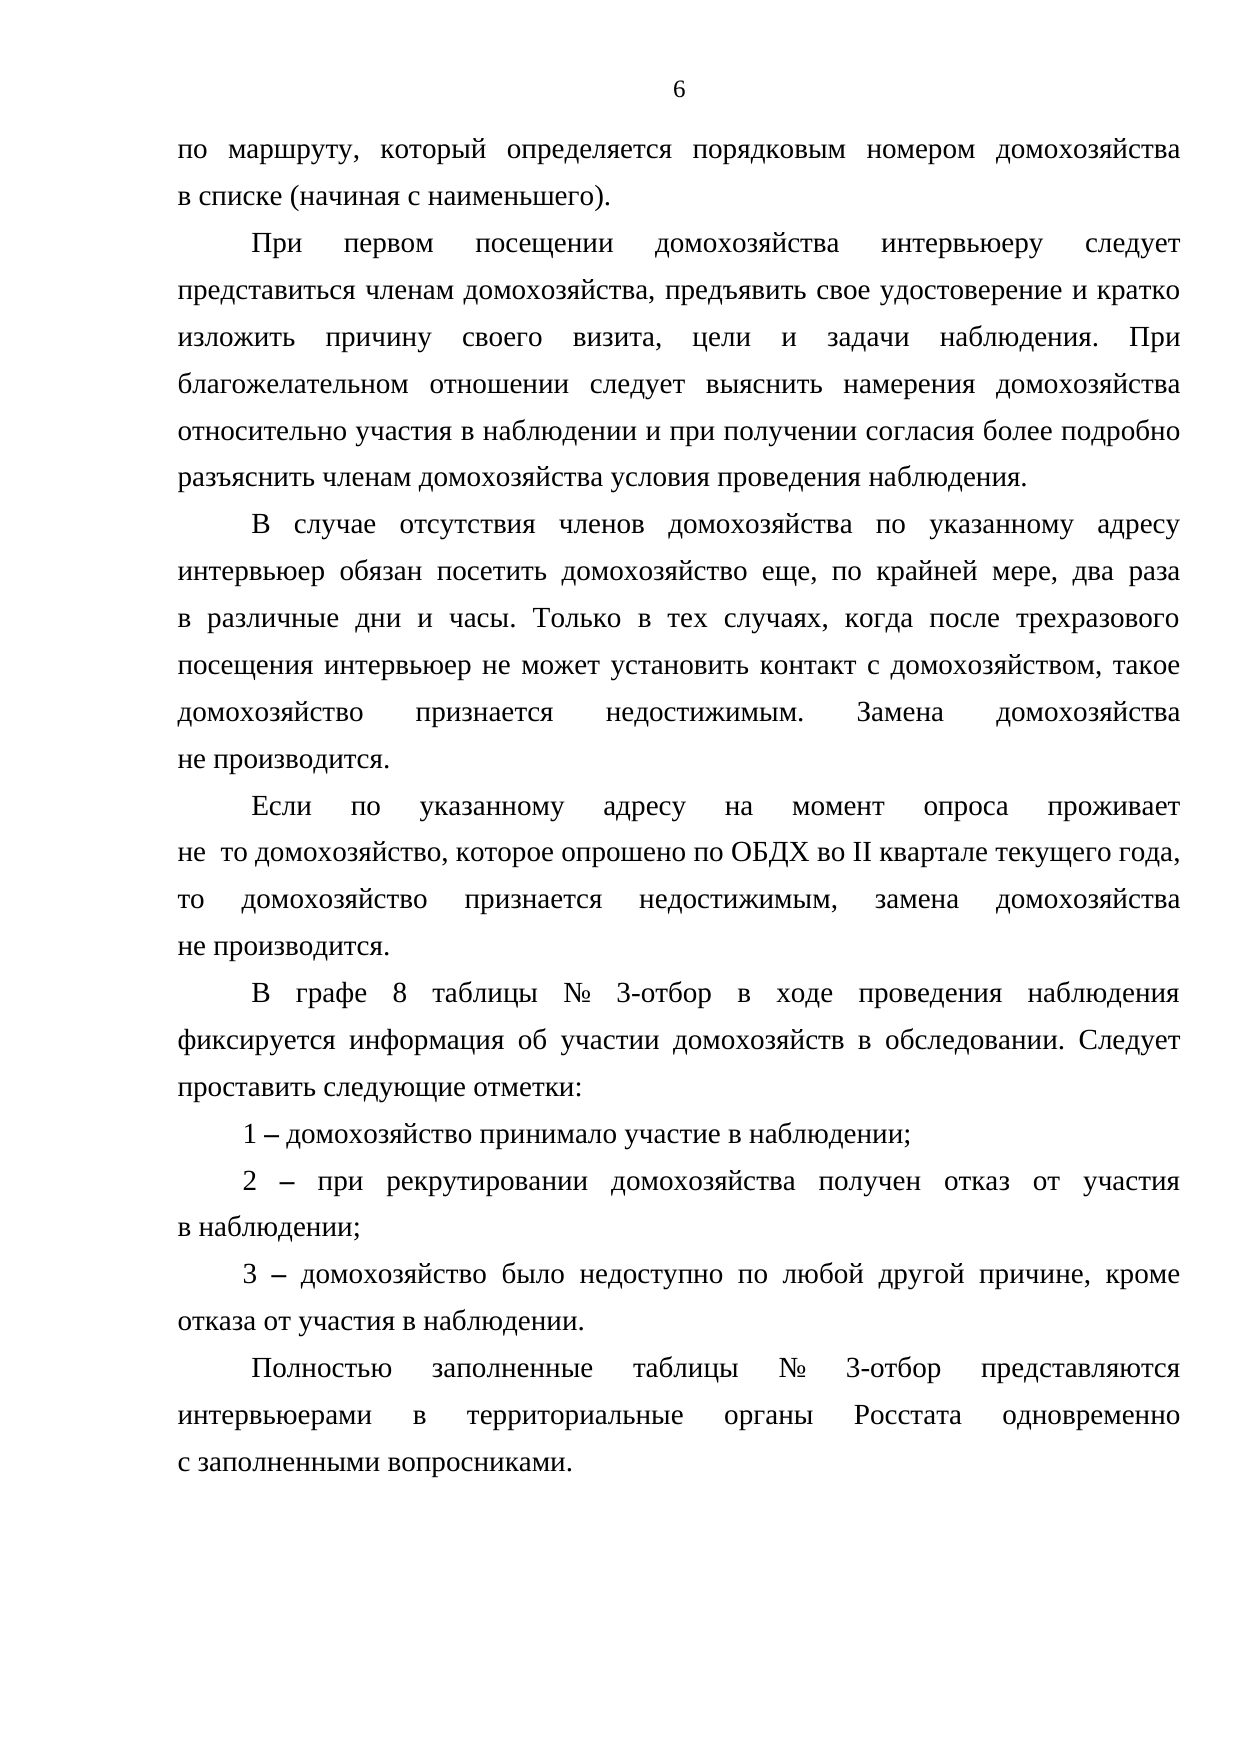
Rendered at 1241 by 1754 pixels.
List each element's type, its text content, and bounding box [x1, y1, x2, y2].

text 3 – домохозяйство было недоступно по любой другой причине, кроме отказа от участия в наблюдении. [177, 1256, 1181, 1337]
text Если по указанному адресу на момент опроса проживает не то домохозяйство, которое опрошено по ОБДХ во II квартале текущего года, то домохозяйство признается недостижимым, замена домохозяйства не производится. [177, 788, 1181, 962]
text Полностью заполненные таблицы № 3-отбор представляются интервьюерами в территориальные органы Росстата одновременно с заполненными вопросниками. [177, 1350, 1181, 1477]
list При первом посещении домохозяйства интервьюеру следует представиться членам домохозяйства, предъявить свое удостоверение и кратко изложить причину своего визита, цели и задачи наблюдения. При благожелательном отношении следует выяснить намерения домохозяйства относительно участия в наблюдении и при получении согласия более подробно разъяснить членам домохозяйства условия проведения наблюдения. [177, 225, 1181, 493]
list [177, 131, 1181, 212]
text В графе 8 таблицы № 3-отбор в ходе проведения наблюдения фиксируется информация об участии домохозяйств в обследовании. Следует проставить следующие отметки: [177, 975, 1181, 1102]
text 2 – при рекрутировании домохозяйства получен отказ от участия в наблюдении; [177, 1163, 1181, 1243]
text 1 – домохозяйство принимало участие в наблюдении; [177, 1116, 1181, 1149]
list В случае отсутствия членов домохозяйства по указанному адресу интервьюер обязан посетить домохозяйство еще, по крайней мере, два раза в различные дни и часы. Только в тех случаях, когда после трехразового посещения интервьюер не может установить контакт с домохозяйством, такое домохозяйство признается недостижимым. Замена домохозяйства не производится. [177, 506, 1181, 774]
